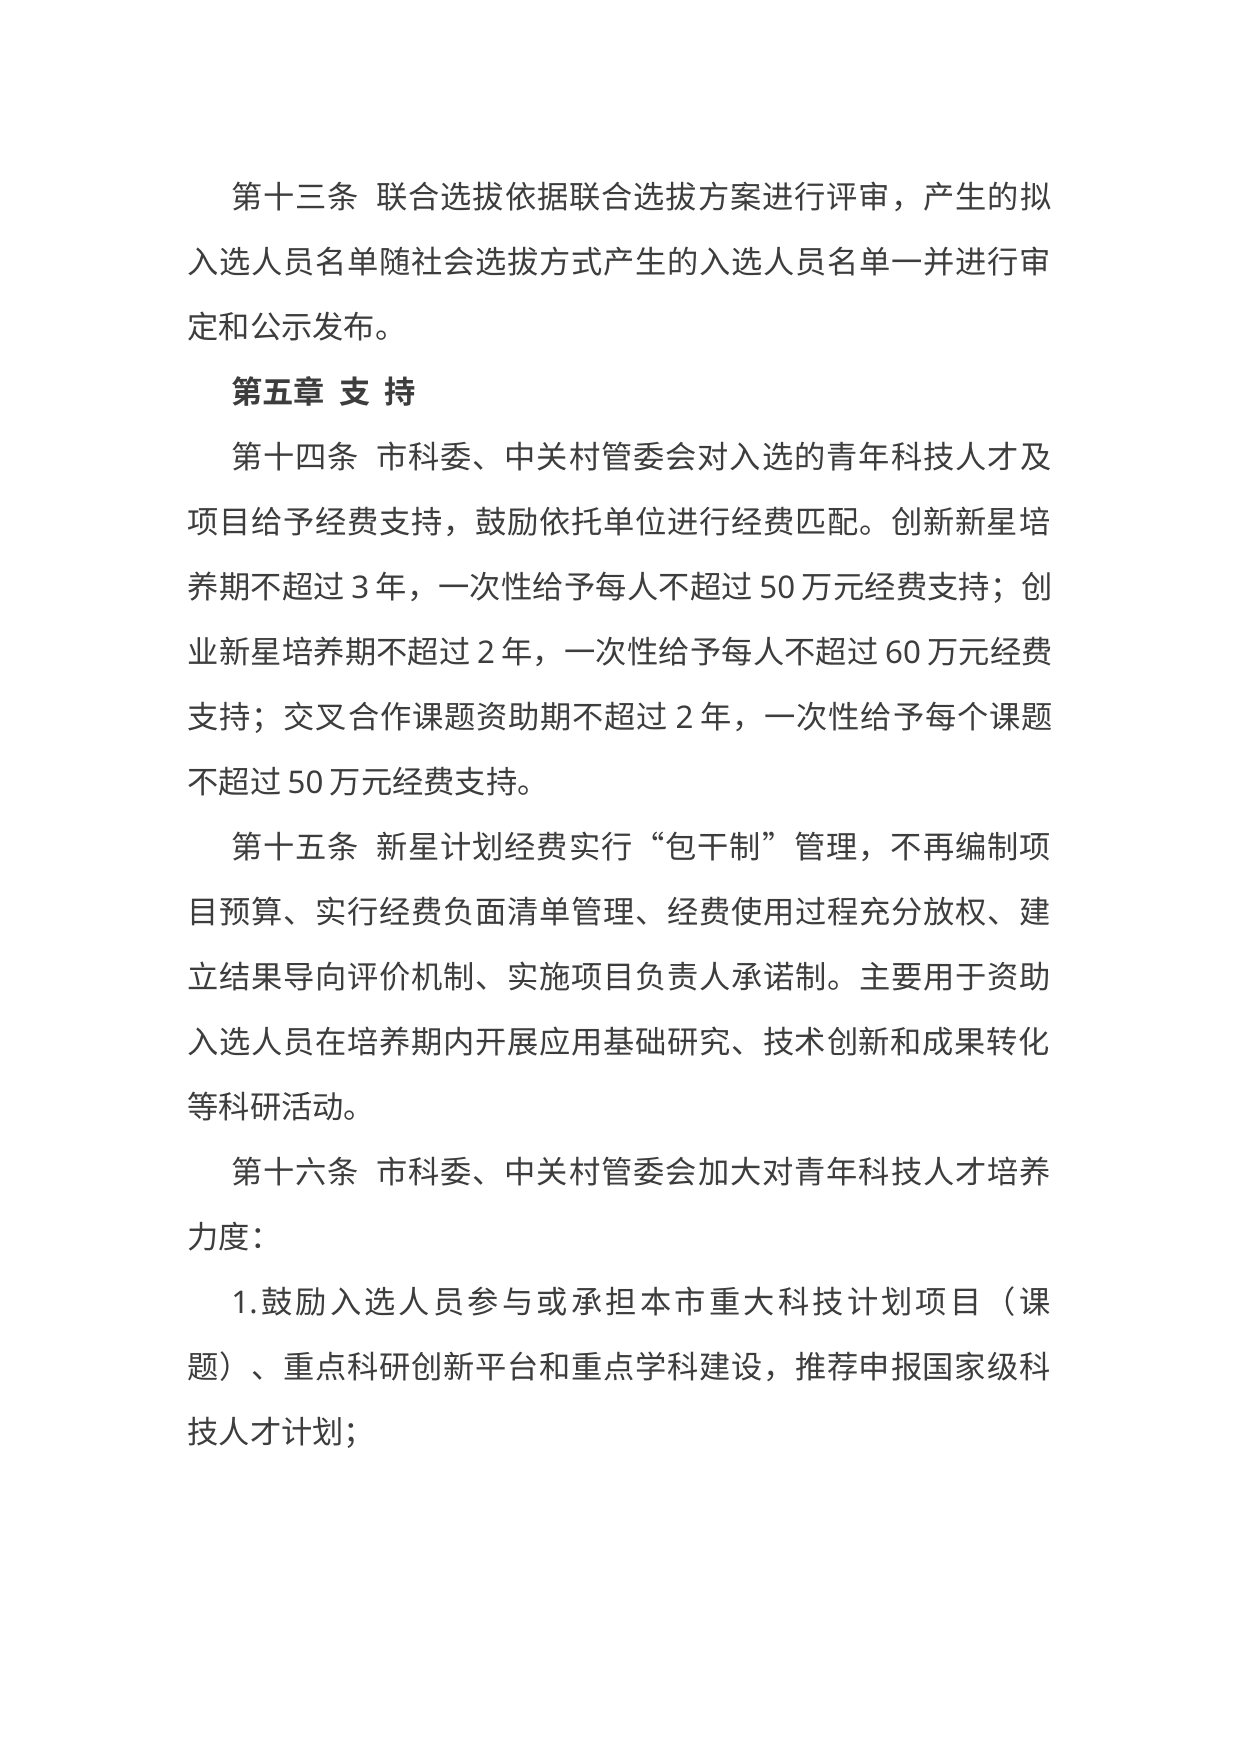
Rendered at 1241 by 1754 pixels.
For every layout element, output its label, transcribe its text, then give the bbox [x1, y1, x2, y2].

text 第十五条 新星计划经费实行“包干制”管理，不再编制项目预算、实行经费负面清单管理、经费使用过程充分放权、建立结果导向评价机制、实施项目负责人承诺制。主要用于资助入选人员在培养期内开展应用基础研究、技术创新和成果转化等科研活动。 [187, 812, 1053, 1137]
text 1.鼓励入选人员参与或承担本市重大科技计划项目（课题）、重点科研创新平台和重点学科建设，推荐申报国家级科技人才计划； [187, 1267, 1053, 1462]
text 第十六条 市科委、中关村管委会加大对青年科技人才培养力度： [187, 1137, 1053, 1267]
text 第五章 支 持 [187, 357, 1053, 422]
text 第十三条 联合选拔依据联合选拔方案进行评审，产生的拟入选人员名单随社会选拔方式产生的入选人员名单一并进行审定和公示发布。 [187, 162, 1053, 357]
text 第十四条 市科委、中关村管委会对入选的青年科技人才及项目给予经费支持，鼓励依托单位进行经费匹配。创新新星培养期不超过3年，一次性给予每人不超过50万元经费支持；创业新星培养期不超过2年，一次性给予每人不超过60万元经费支持；交叉合作课题资助期不超过2年，一次性给予每个课题不超过50万元经费支持。 [187, 422, 1053, 812]
